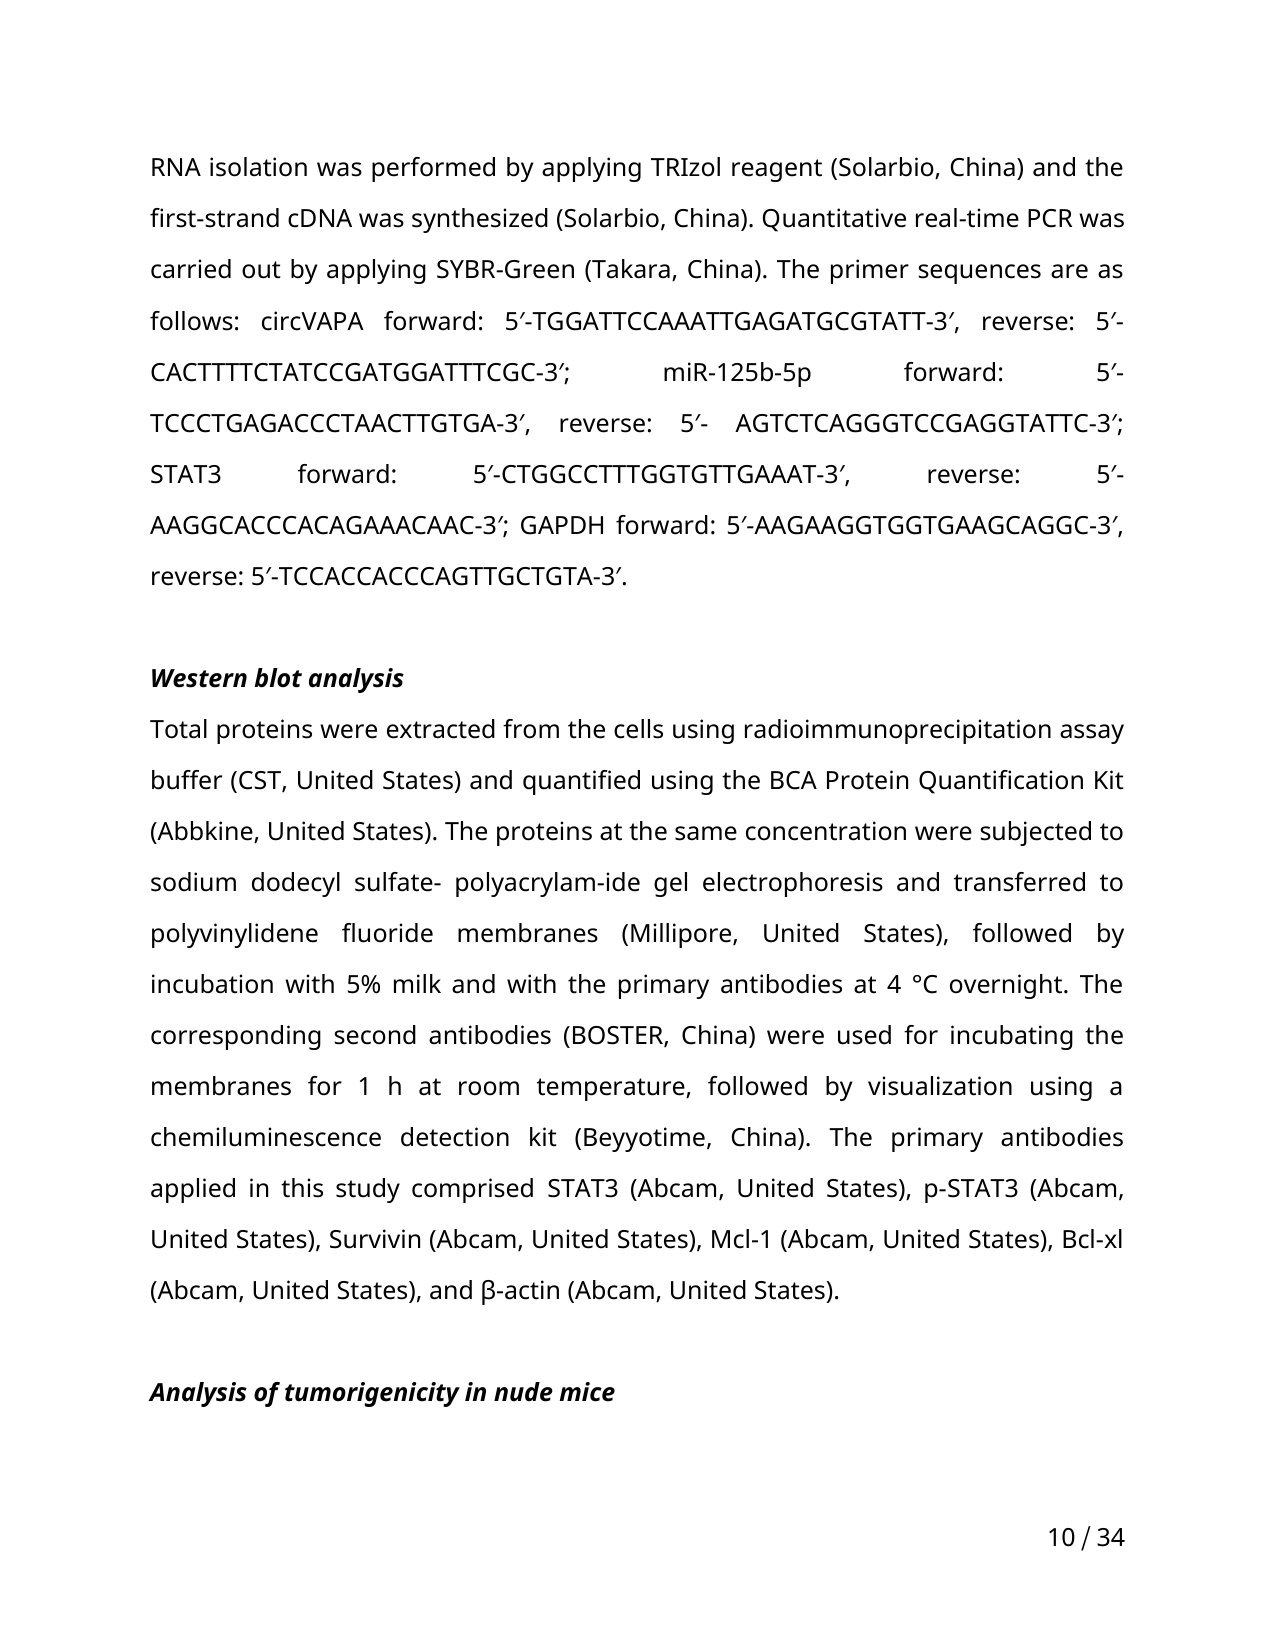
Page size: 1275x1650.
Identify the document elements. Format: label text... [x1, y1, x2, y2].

text RNA isolation was performed by applying TRIzol reagent (Solarbio, China) and the first-strand cDNA was synthesized (Solarbio, China). Quantitative real-time PCR was carried out by applying SYBR-Green (Takara, China). The primer sequences are as follows: circVAPA forward: 5′-TGGATTCCAAATTGAGATGCGTATT-3′, reverse: 5′-CACTTTTCTATCCGATGGATTTCGC-3′; miR-125b-5p forward: 5′-TCCCTGAGACCCTAACTTGTGA-3′, reverse: 5′- AGTCTCAGGGTCCGAGGTATTC-3′; STAT3 forward: 5′-CTGGCCTTTGGTGTTGAAAT-3′, reverse: 5′-AAGGCACCCACAGAAACAAC-3′; GAPDH forward: 5′-AAGAAGGTGGTGAAGCAGGC-3′, reverse: 5′-TCCACCACCCAGTTGCTGTA-3′. [150, 150, 1125, 592]
text Total proteins were extracted from the cells using radioimmunoprecipitation assay buffer (CST, United States) and quantified using the BCA Protein Quantification Kit (Abbkine, United States). The proteins at the same concentration were subjected to sodium dodecyl sulfate- polyacrylam-ide gel electrophoresis and transferred to polyvinylidene fluoride membranes (Millipore, United States), followed by incubation with 5% milk and with the primary antibodies at 4 °C overnight. The corresponding second antibodies (BOSTER, China) were used for incubating the membranes for 1 h at room temperature, followed by visualization using a chemiluminescence detection kit (Beyyotime, China). The primary antibodies applied in this study comprised STAT3 (Abcam, United States), p-STAT3 (Abcam, United States), Survivin (Abcam, United States), Mcl-1 (Abcam, United States), Bcl-xl (Abcam, United States), and β-actin (Abcam, United States). [150, 711, 1125, 1307]
text Western blot analysis [150, 660, 1125, 694]
text Analysis of tumorigenicity in nude mice [150, 1375, 1125, 1409]
